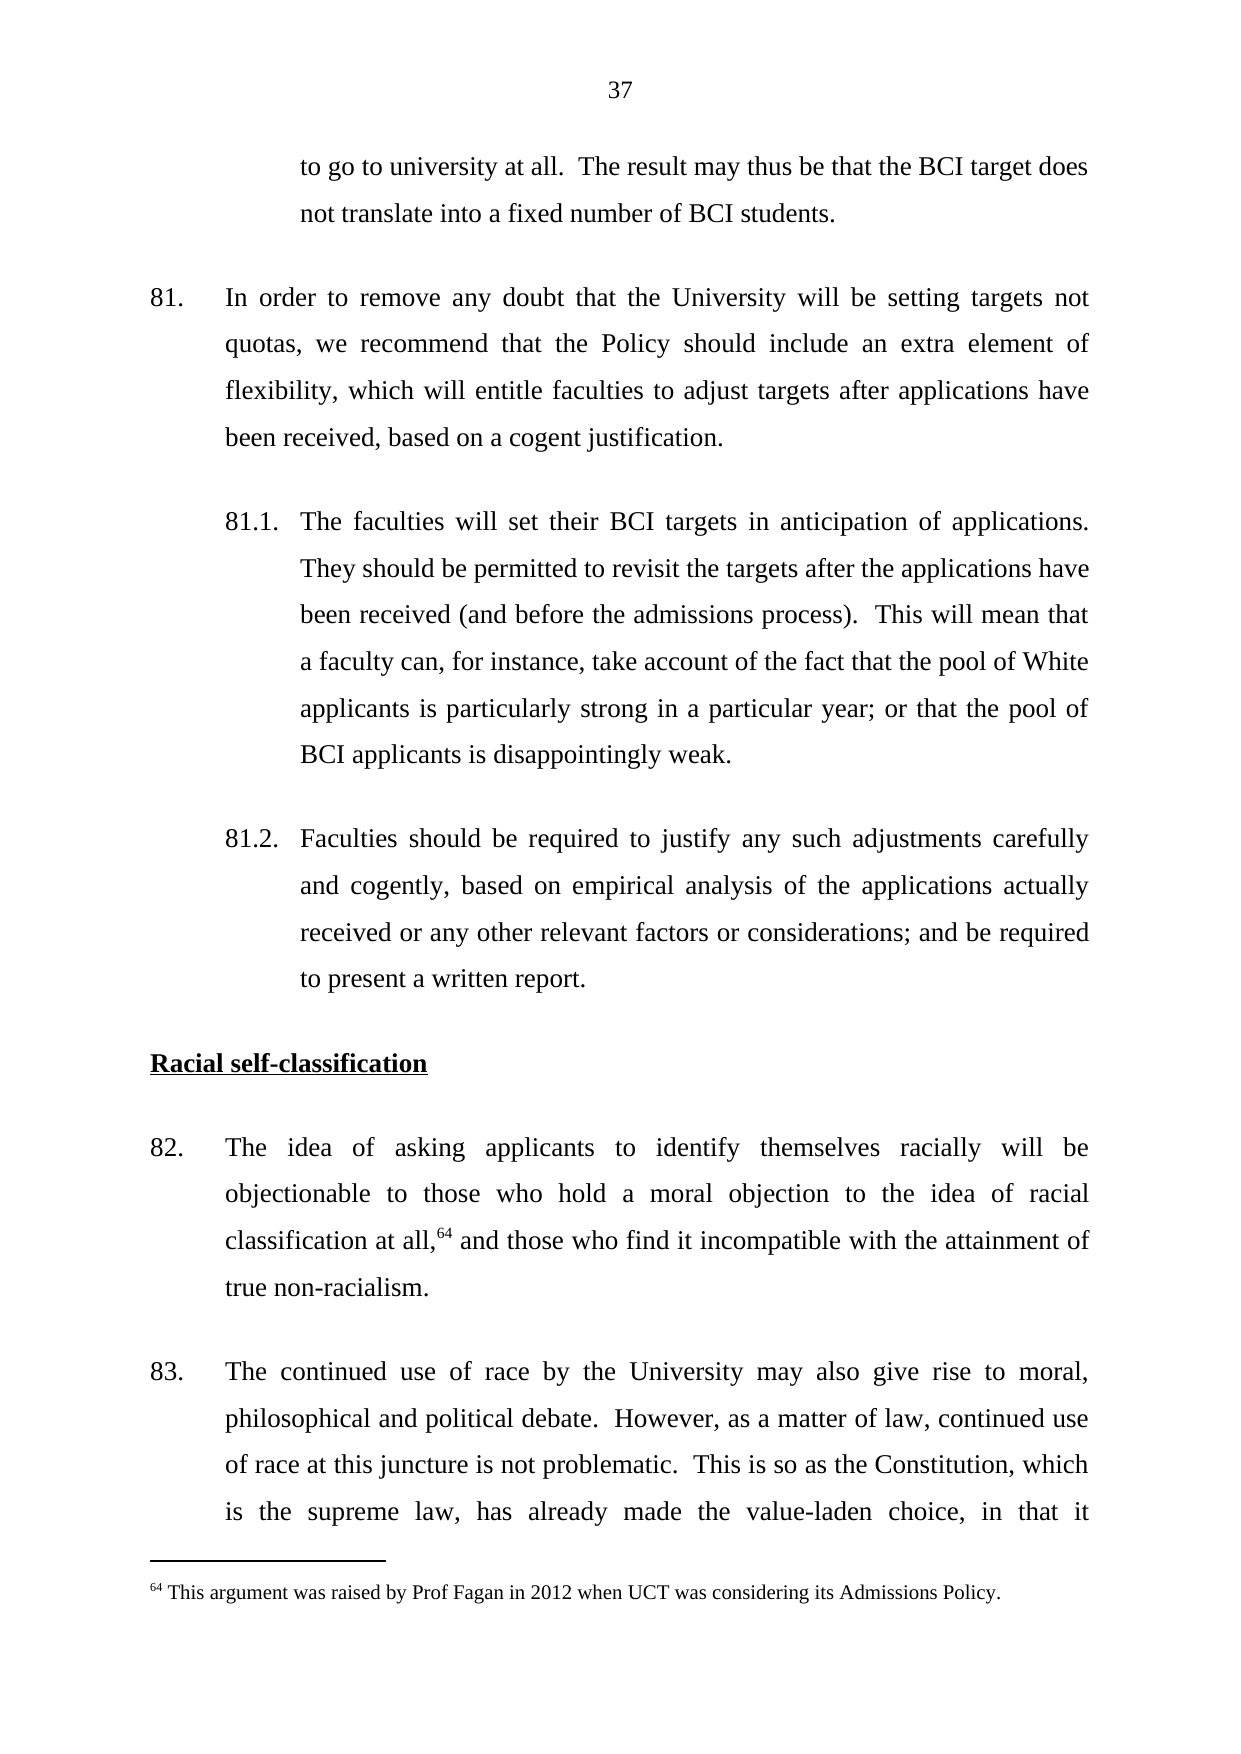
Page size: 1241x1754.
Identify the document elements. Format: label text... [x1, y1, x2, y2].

list Faculties should be required to justify any such adjustments carefully and cogently, based on empirical analysis of the applications actually received or any other relevant factors or considerations; and be required to present a written report. [225, 822, 1090, 994]
list In order to remove any doubt that the University will be setting targets not quotas, we recommend that the Policy should include an extra element of flexibility, which will entitle faculties to adjust targets after applications have been received, based on a cogent justification. [150, 281, 1090, 452]
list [150, 1355, 1090, 1526]
text Racial self-classification [150, 1047, 1090, 1078]
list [225, 150, 1090, 228]
list The idea of asking applicants to identify themselves racially will be objectionable to those who hold a moral objection to the idea of racial classification at all, and those who find it incompatible with the attainment of true non-racialism. [150, 1131, 1090, 1302]
list The faculties will set their BCI targets in anticipation of applications. They should be permitted to revisit the targets after the applications have been received (and before the admissions process). This will mean that a faculty can, for instance, take account of the fact that the pool of White applicants is particularly strong in a particular year; or that the pool of BCI applicants is disappointingly weak. [225, 505, 1090, 769]
